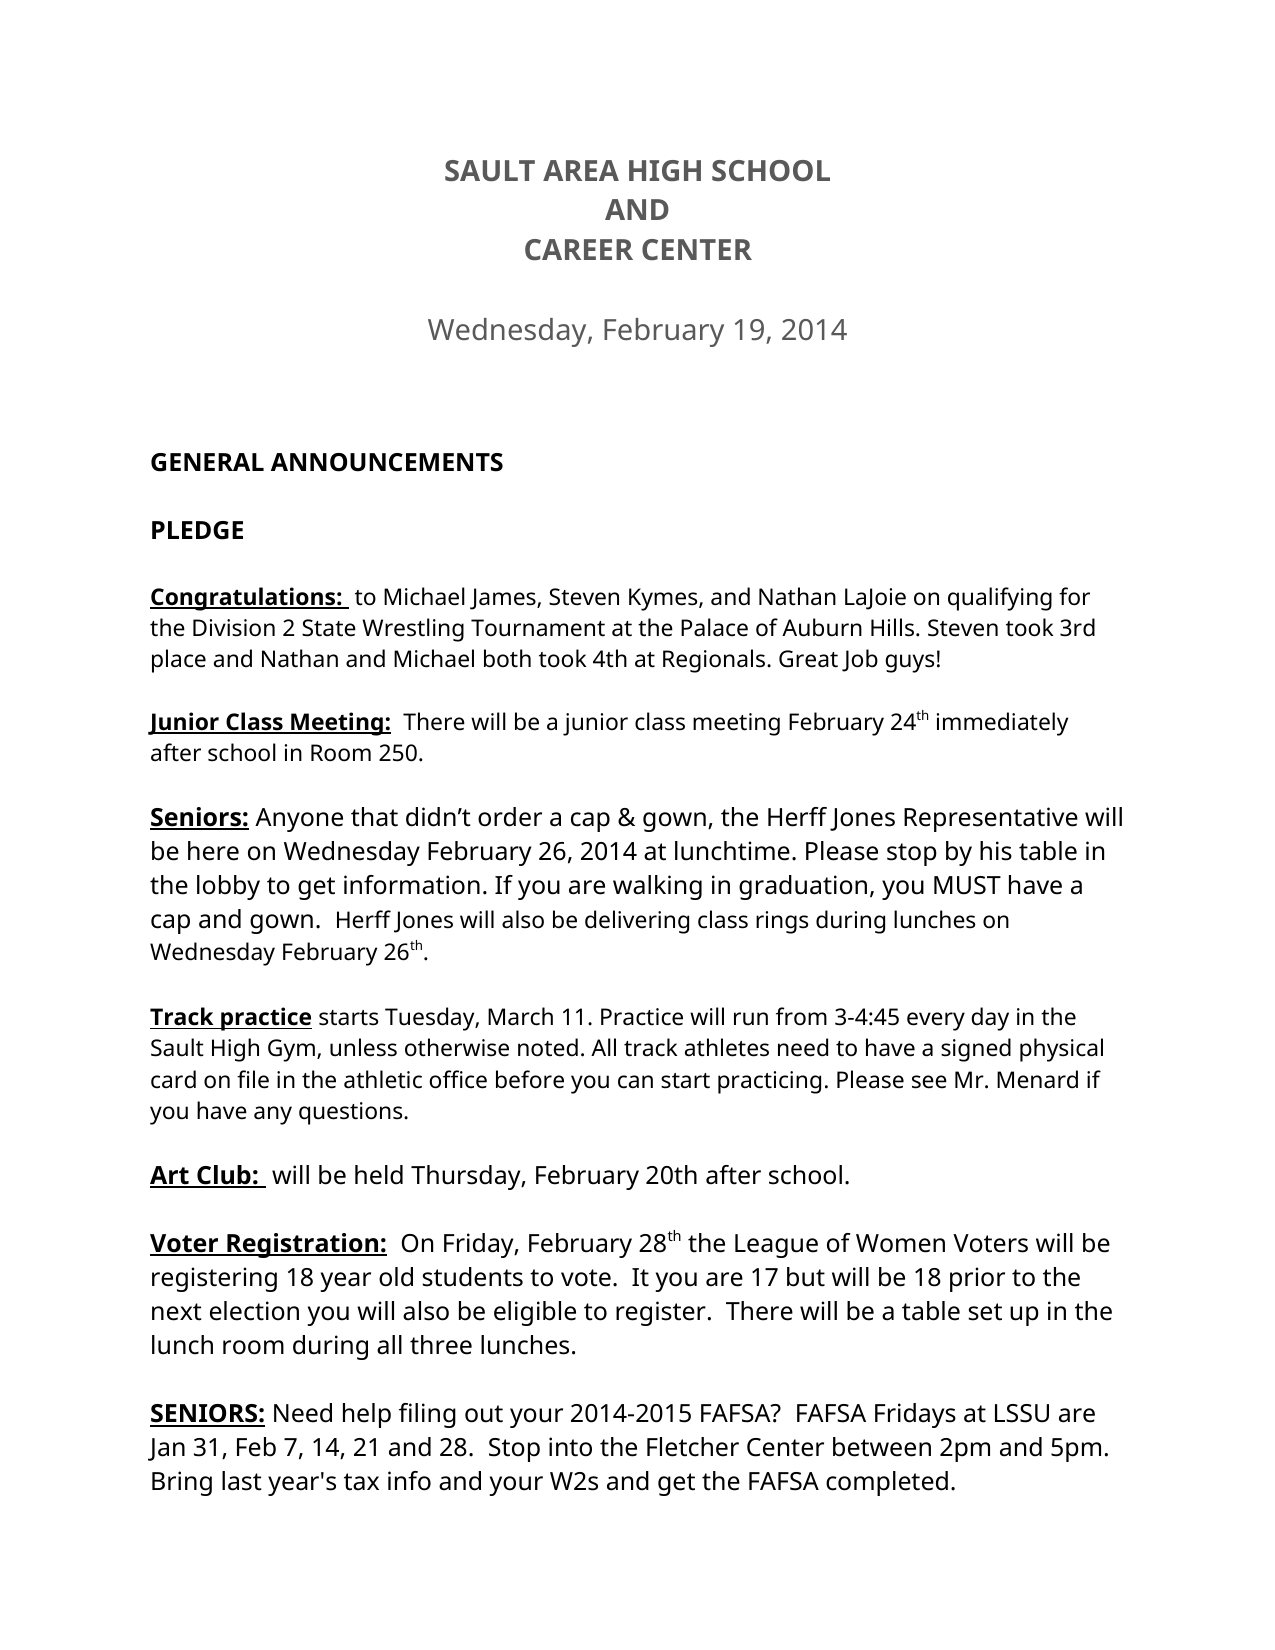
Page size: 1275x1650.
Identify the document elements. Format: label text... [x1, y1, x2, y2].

text CAREER CENTER [150, 229, 1125, 269]
text Track practice starts Tuesday, March 11. Practice will run from 3-4:45 every day in the Sault High Gym, unless otherwise noted. All track athletes need to have a signed physical card on file in the athletic office before you can start practicing. Please see Mr. Menard if you have any questions. [150, 1001, 1125, 1126]
text PLEDGE [150, 513, 1125, 547]
text AND [150, 190, 1125, 229]
text Junior Class Meeting: There will be a junior class meeting February 24th immediately after school in Room 250. [150, 706, 1125, 768]
text Congratulations: to Michael James, Steven Kymes, and Nathan LaJoie on qualifying for the Division 2 State Wrestling Tournament at the Palace of Auburn Hills. Steven took 3rd place and Nathan and Michael both took 4th at Regionals. Great Job guys! [150, 581, 1125, 674]
text GENERAL ANNOUNCEMENTS [150, 444, 1125, 479]
text SAULT AREA HIGH SCHOOL [150, 150, 1125, 190]
text Wednesday, February 19, 2014 [150, 309, 1125, 348]
text Art Club: will be held Thursday, February 20th after school. [150, 1157, 1125, 1191]
text Voter Registration: On Friday, February 28th the League of Women Voters will be registering 18 year old students to vote. It you are 17 but will be 18 prior to the next election you will also be eligible to register. There will be a table set up in the lunch room during all three lunches. [150, 1226, 1125, 1362]
text SENIORS: Need help filing out your 2014-2015 FAFSA? FAFSA Fridays at LSSU are Jan 31, Feb 7, 14, 21 and 28. Stop into the Fletcher Center between 2pm and 5pm. Bring last year's tax info and your W2s and get the FAFSA completed. [150, 1396, 1125, 1498]
text Seniors: Anyone that didn’t order a cap & gown, the Herff Jones Representative will be here on Wednesday February 26, 2014 at lunchtime. Please stop by his table in the lobby to get information. If you are walking in graduation, you MUST have a cap and gown. Herff Jones will also be delivering class rings during lunches on Wednesday February 26th. [150, 799, 1125, 967]
